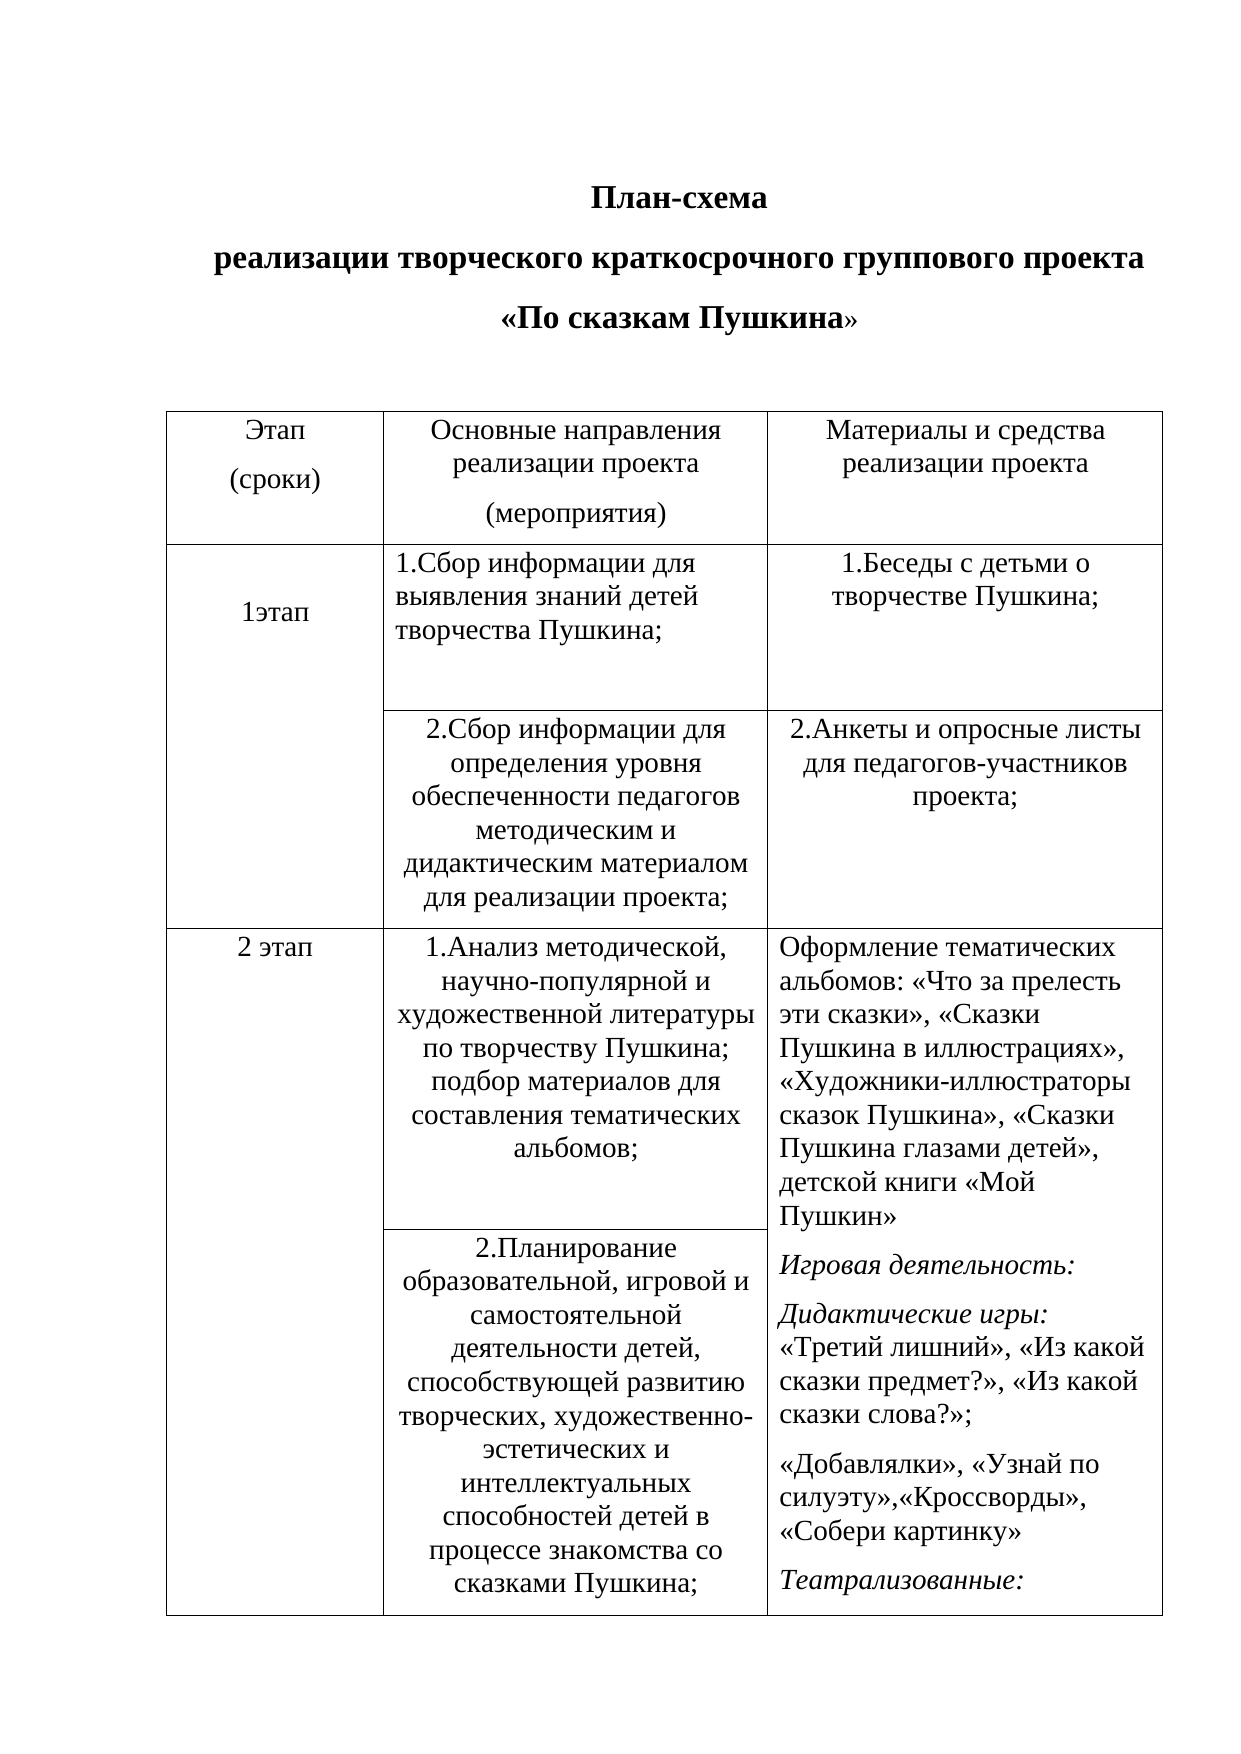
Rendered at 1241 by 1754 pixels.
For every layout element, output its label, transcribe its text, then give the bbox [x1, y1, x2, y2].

table_cell 2 этап [167, 929, 383, 1614]
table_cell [384, 1230, 767, 1614]
text План-схема [177, 178, 1181, 216]
table_cell 1.Сбор информации для выявления знаний детей творчества Пушкина; [384, 545, 767, 710]
text «По сказкам Пушкина» [177, 297, 1181, 336]
table_header Этап (сроки) [167, 412, 383, 544]
table_cell Оформление тематических альбомов: «Что за прелесть эти сказки», «Сказки Пушкина в иллюстрациях», «Художники-иллюстраторы сказок Пушкина», «Сказки Пушкина глазами детей», детской книги «Мой Пушкин» Игровая деятельность: Дидактические игры: «Третий лишний», «Из какой сказки предмет?», «Из какой сказки слова?»; «Добавлялки», «Узнай по силуэту»,«Кроссворды», «Собери картинку» Театрализованные: «Пантомимы», «Зеркало» Познавательное развитие: Занятие «Герои сказок Пушкина в цифрах», Занятие «Литературная викторина», Занятие «Нарисуй свою сказку»; Занятие «Сказки Пушкина в музыке» Занятие «Лукоморье на новый лад»( из конструктора); Знакомство с художественной литературой и развитие речи: чтение сказок А.С.Пушкина; составление творческих рассказов по теме «Сказки Пушкина»; беседа на тему: «Чему меня научила сказка?» Художественно-эстетическое развитие: Подготовка пригласительных билетов для гостей на праздник «У Лукоморья дуб зеленый», подготовка работ для выставки детских работ « По сказкам Пушкина», театральная встреча «Сказки Пушкина в музыке» (вечер досуга) Взаимодействие с родителями: Благотворительная акция «Подарите нам чтения доброго», оформление информационных рубрик «Прочитайте детям», [768, 929, 1162, 1614]
table_cell 1.Беседы с детьми о творчестве Пушкина; [768, 545, 1162, 710]
table_cell 2.Анкеты и опросные листы для педагогов-участников проекта; [768, 711, 1162, 928]
table_cell 1этап [167, 545, 383, 928]
table_header Основные направления реализации проекта (мероприятия) [384, 412, 767, 544]
table_header Материалы и средства реализации проекта [768, 412, 1162, 544]
text реализации творческого краткосрочного группового проекта [177, 237, 1181, 276]
table_cell 1.Анализ методической, научно-популярной и художественной литературы по творчеству Пушкина; подбор материалов для составления тематических альбомов; [384, 929, 767, 1229]
table_cell 2.Сбор информации для определения уровня обеспеченности педагогов методическим и дидактическим материалом для реализации проекта; [384, 711, 767, 928]
